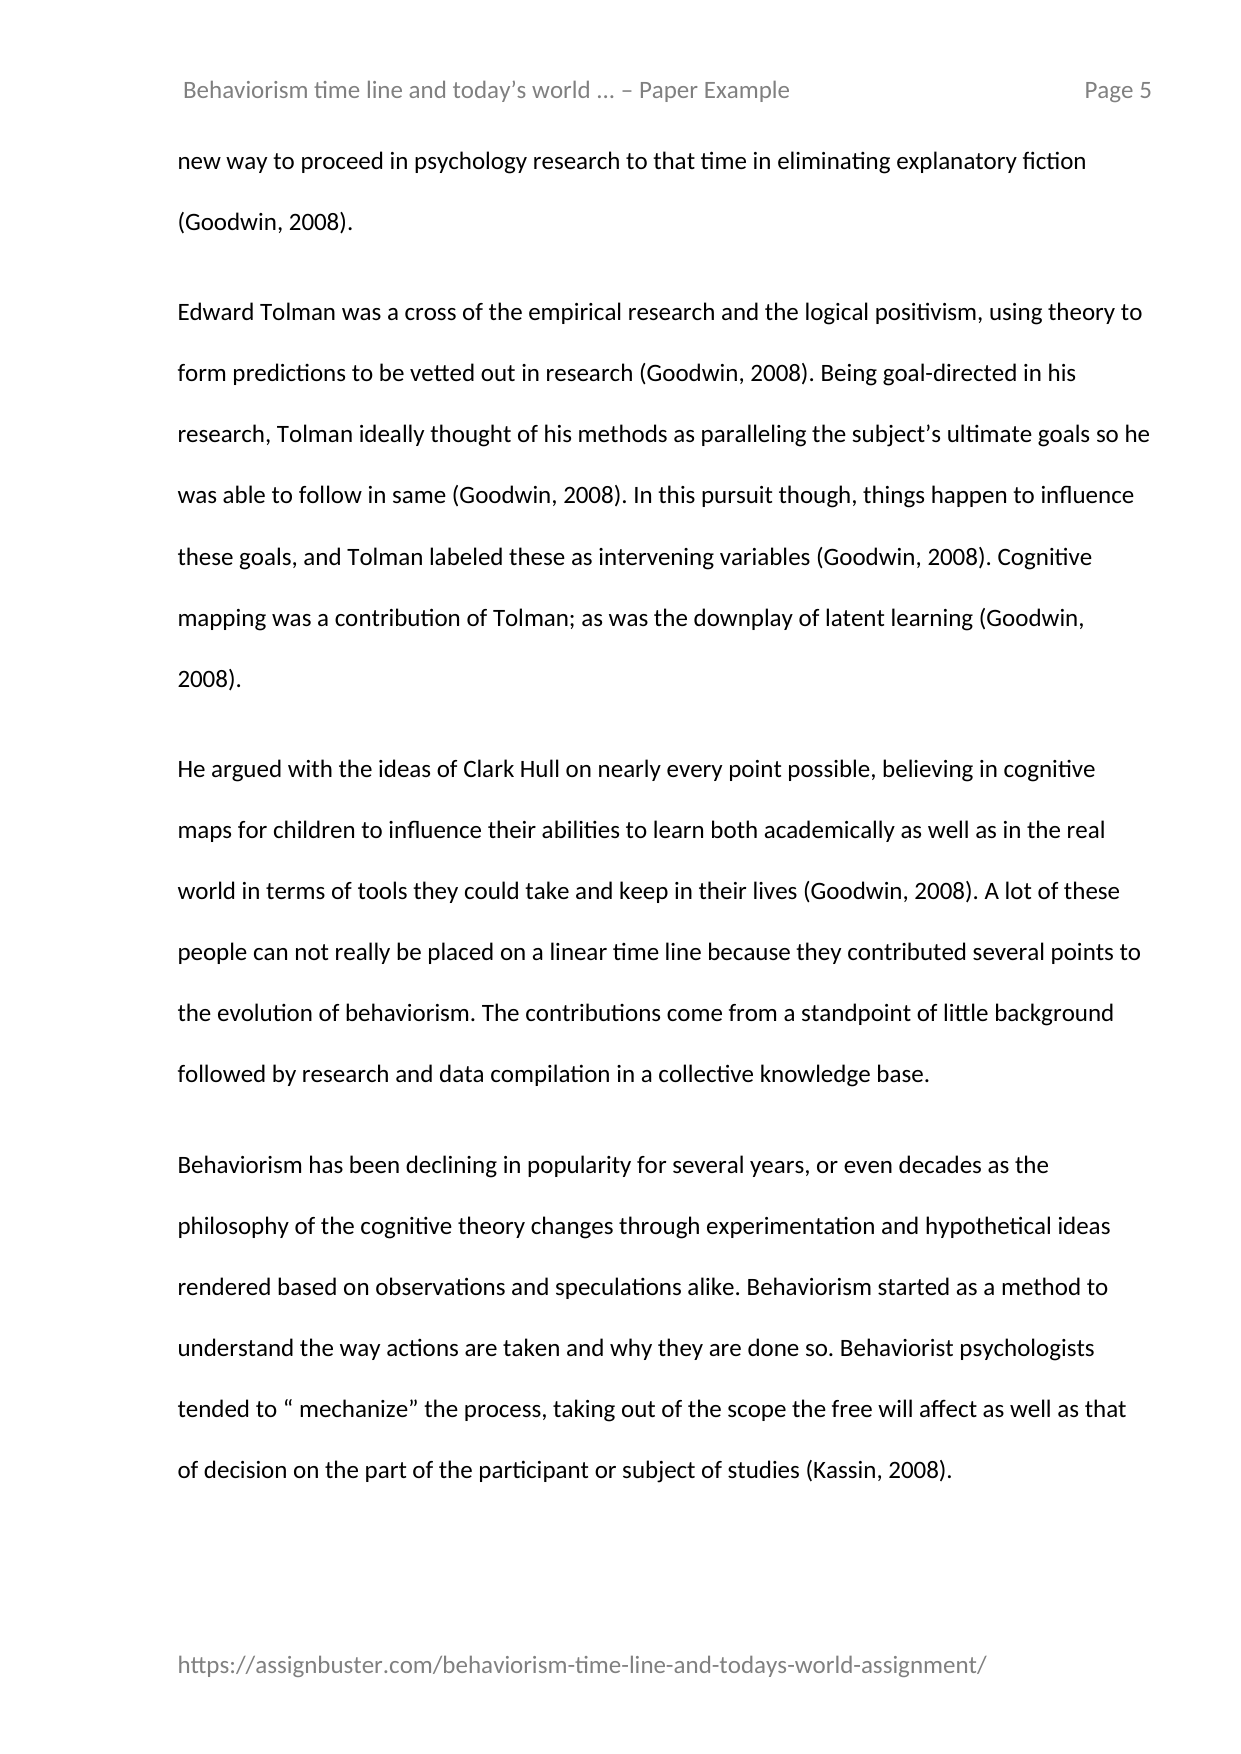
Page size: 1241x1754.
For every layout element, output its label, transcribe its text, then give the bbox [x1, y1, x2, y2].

text Edward Tolman was a cross of the empirical research and the logical positivism, using theory to form predictions to be vetted out in research (Goodwin, 2008). Being goal-directed in his research, Tolman ideally thought of his methods as paralleling the subject’s ultimate goals so he was able to follow in same (Goodwin, 2008). In this pursuit though, things happen to influence these goals, and Tolman labeled these as intervening variables (Goodwin, 2008). Cognitive mapping was a contribution of Tolman; as was the downplay of latent learning (Goodwin, 2008). [177, 297, 1152, 693]
text He argued with the ideas of Clark Hull on nearly every point possible, believing in cognitive maps for children to influence their abilities to learn both academically as well as in the real world in terms of tools they could take and keep in their lives (Goodwin, 2008). A lot of these people can not really be placed on a linear time line because they contributed several points to the evolution of behaviorism. The contributions come from a standpoint of little background followed by research and data compilation in a collective knowledge base. [177, 753, 1152, 1089]
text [177, 145, 1152, 237]
text Behaviorism has been declining in popularity for several years, or even decades as the philosophy of the cognitive theory changes through experimentation and hypothetical ideas rendered based on observations and speculations alike. Behaviorism started as a method to understand the way actions are taken and why they are done so. Behaviorist psychologists tended to “ mechanize” the process, taking out of the scope the free will affect as well as that of decision on the part of the participant or subject of studies (Kassin, 2008). [177, 1149, 1152, 1485]
